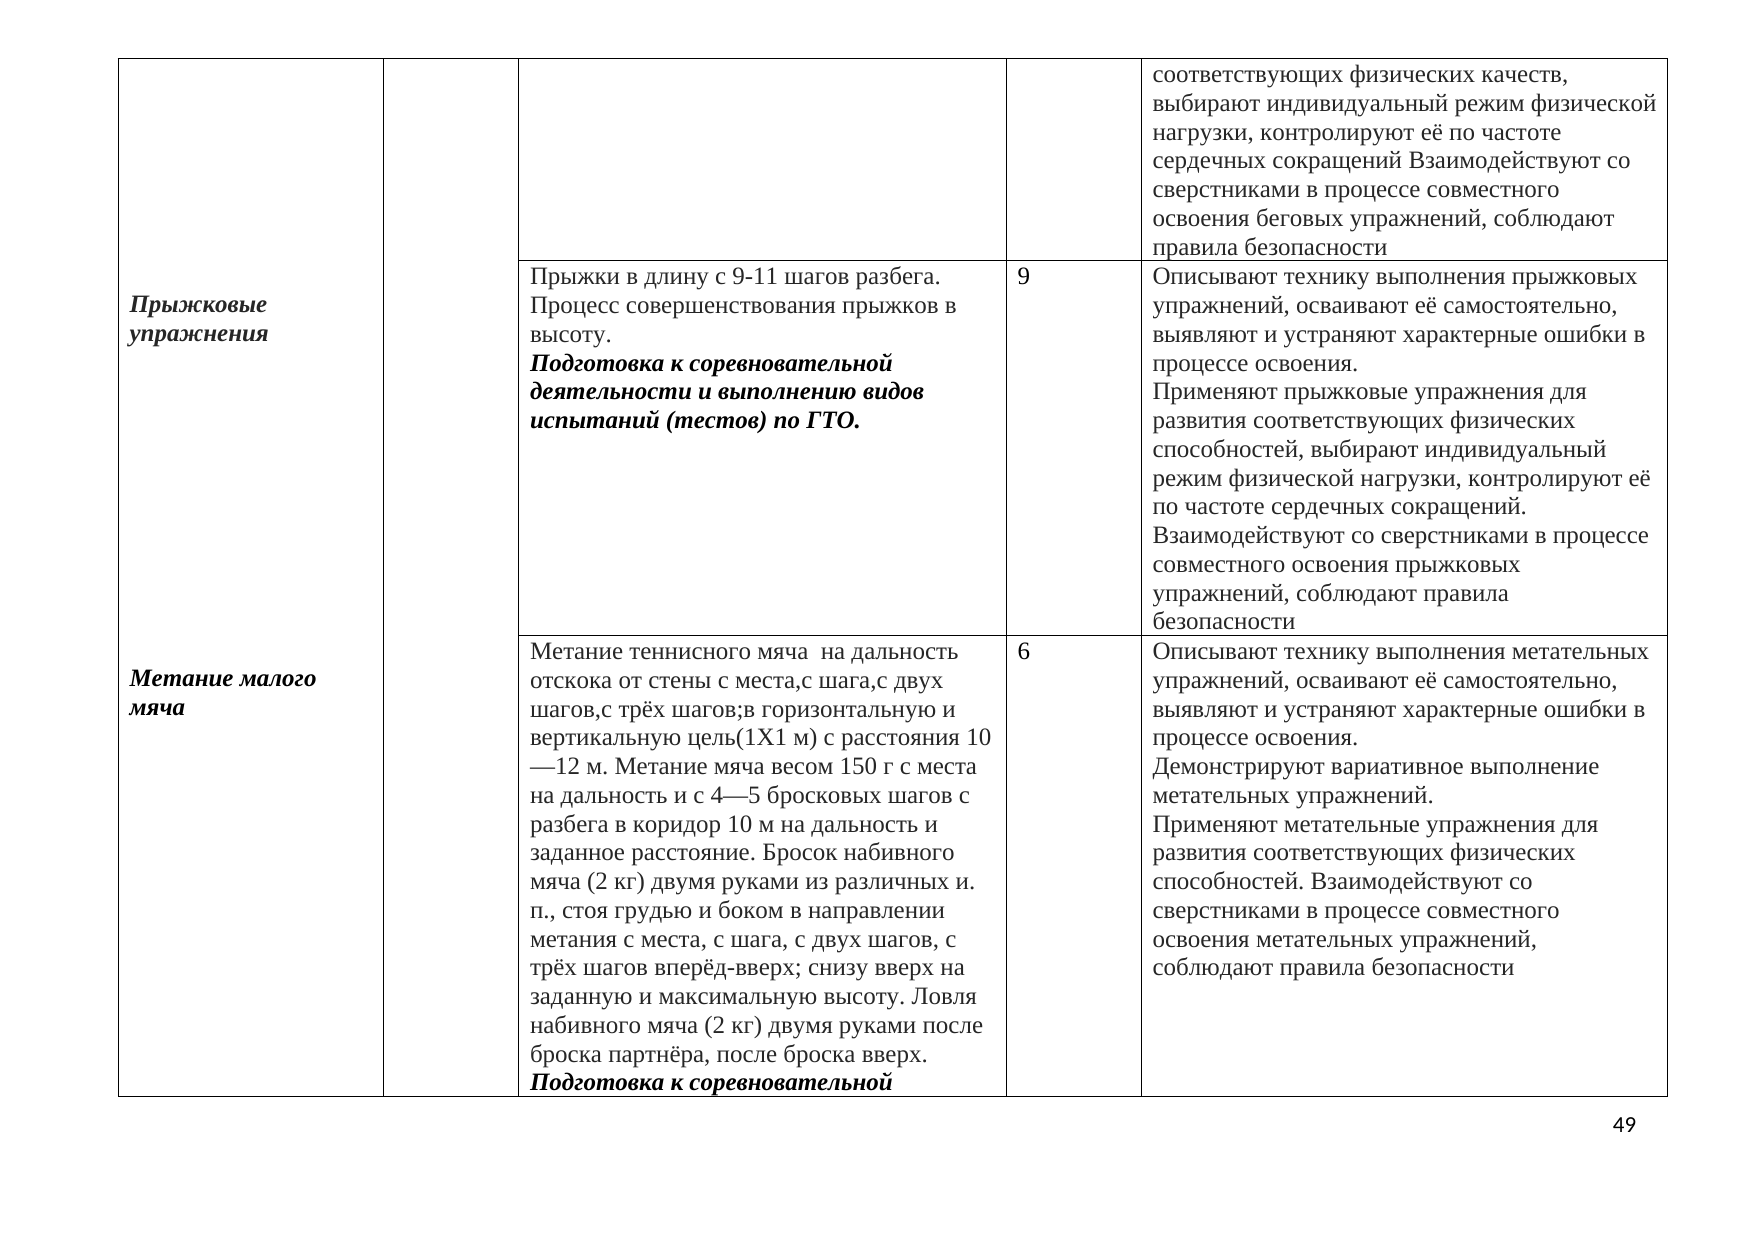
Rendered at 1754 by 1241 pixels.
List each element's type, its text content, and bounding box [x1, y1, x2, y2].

table_cell Описывают технику выполнения прыжковых упражнений, осваивают её самостоятельно, выявляют и устраняют характерные ошибки в процессе освоения. Применяют прыжковые упражнения для развития соответствующих физических способностей, выбирают индивидуальный режим физической нагрузки, контролируют её по частоте сердечных сокращений. Взаимодействуют со сверстниками в процессе совместного освоения прыжковых упражнений, соблюдают правила безопасности [1142, 261, 1667, 635]
table_cell 6 [1007, 636, 1141, 1096]
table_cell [1142, 636, 1667, 1096]
table_cell 9 [1007, 261, 1141, 635]
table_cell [519, 59, 1006, 260]
table_cell 6 [1007, 59, 1141, 260]
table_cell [519, 636, 1006, 1096]
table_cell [1142, 59, 1667, 260]
table_cell Прыжки в длину с 9-11 шагов разбега. Процесс совершенствования прыжков в высоту. Подготовка к соревновательной деятельности и выполнению видов испытаний (тестов) по ГТО. [519, 261, 1006, 635]
